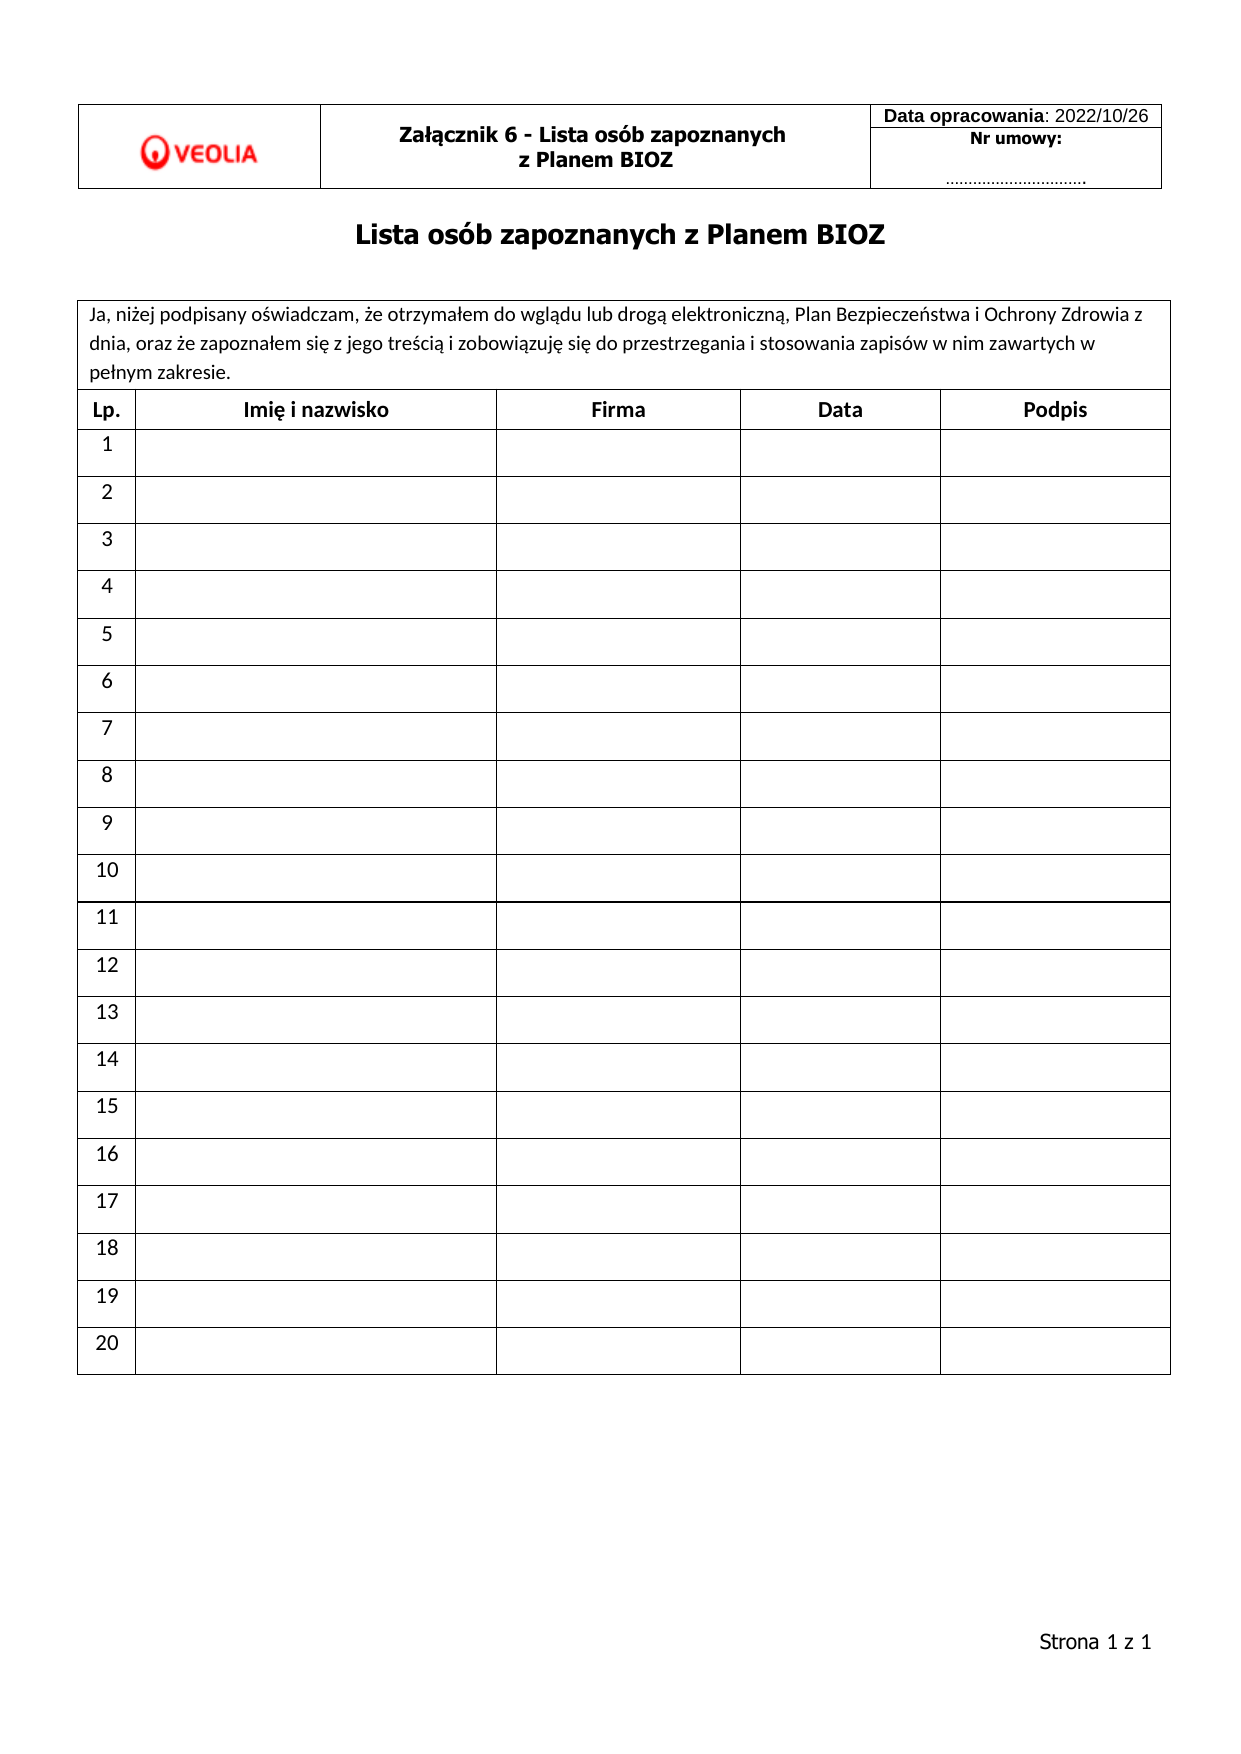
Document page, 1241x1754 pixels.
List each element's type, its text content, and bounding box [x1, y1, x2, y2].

table_cell 15 [78, 1092, 135, 1138]
table_cell [136, 571, 496, 618]
table_cell [136, 524, 496, 570]
table_cell [741, 1234, 940, 1280]
table_cell [741, 1139, 940, 1185]
table_cell [741, 524, 940, 570]
table_cell [941, 1328, 1170, 1374]
table_cell [497, 477, 740, 523]
table_cell [741, 1328, 940, 1374]
table_cell 3 [78, 524, 135, 570]
table_cell [941, 571, 1170, 618]
table_cell [741, 808, 940, 854]
table_cell 7 [78, 713, 135, 759]
table_cell 19 [78, 1281, 135, 1327]
table_cell [497, 666, 740, 712]
table_cell [741, 903, 940, 949]
table_cell [136, 1234, 496, 1280]
table_cell [136, 808, 496, 854]
table_cell 2 [78, 477, 135, 523]
table_cell [136, 761, 496, 807]
table_cell [497, 1092, 740, 1138]
table_cell [497, 1186, 740, 1232]
table_cell 10 [78, 855, 135, 901]
table_cell [497, 808, 740, 854]
table_cell 14 [78, 1044, 135, 1091]
table_cell Firma [497, 390, 740, 428]
table_cell [941, 524, 1170, 570]
table_cell [741, 761, 940, 807]
table_cell [941, 903, 1170, 949]
table_cell [741, 1092, 940, 1138]
table_cell [741, 997, 940, 1043]
table_cell [941, 713, 1170, 759]
table_cell [941, 1139, 1170, 1185]
picture [104, 127, 296, 188]
table_cell Lp. [78, 390, 135, 428]
table_cell [136, 1092, 496, 1138]
table_cell [741, 430, 940, 476]
table_cell [941, 619, 1170, 665]
table_cell [941, 950, 1170, 996]
table_cell 4 [78, 571, 135, 618]
table_cell Data [741, 390, 940, 428]
table_cell [741, 1044, 940, 1091]
table_cell [941, 1281, 1170, 1327]
table_cell [497, 1234, 740, 1280]
table_cell [741, 950, 940, 996]
table_cell [941, 477, 1170, 523]
table_cell 11 [78, 903, 135, 949]
table_cell [941, 430, 1170, 476]
table_cell [497, 950, 740, 996]
table_cell [136, 1186, 496, 1232]
table_cell [497, 524, 740, 570]
table_cell [941, 855, 1170, 901]
table_cell [497, 855, 740, 901]
table_cell 9 [78, 808, 135, 854]
table_cell [941, 1044, 1170, 1091]
table_cell [497, 761, 740, 807]
table_cell 1 [78, 430, 135, 476]
table_cell [497, 997, 740, 1043]
table_cell 12 [78, 950, 135, 996]
table_cell [497, 713, 740, 759]
table_cell [941, 808, 1170, 854]
table_cell 6 [78, 666, 135, 712]
table_cell [941, 997, 1170, 1043]
table_cell [497, 619, 740, 665]
table_cell [497, 1281, 740, 1327]
table_cell Podpis [941, 390, 1170, 428]
table_cell 5 [78, 619, 135, 665]
table_cell 13 [78, 997, 135, 1043]
table_cell [136, 666, 496, 712]
table_cell [741, 619, 940, 665]
table_cell [497, 1139, 740, 1185]
table_cell [941, 1186, 1170, 1232]
table_cell 16 [78, 1139, 135, 1185]
table_cell [136, 1044, 496, 1091]
table_cell [941, 1092, 1170, 1138]
table_cell [136, 713, 496, 759]
table_cell 8 [78, 761, 135, 807]
table_cell [741, 666, 940, 712]
table_cell [136, 1139, 496, 1185]
table_cell [136, 1328, 496, 1374]
table_cell Imię i nazwisko [136, 390, 496, 428]
table_cell [741, 713, 940, 759]
table_cell 20 [78, 1328, 135, 1374]
table_cell [136, 430, 496, 476]
table_cell [136, 619, 496, 665]
table_header Ja, niżej podpisany oświadczam, że otrzymałem do wglądu lub drogą elektroniczną, Plan Bezpieczeństwa i Ochrony Zdrowia z dnia, oraz że zapoznałem się z jego treścią i zobowiązuję się do przestrzegania i stosowania zapisów w nim zawartych w pełnym zakresie. [78, 301, 1170, 388]
table_cell [136, 477, 496, 523]
text Lista osób zapoznanych z Planem BIOZ [89, 217, 1152, 250]
table_cell [497, 1044, 740, 1091]
table_cell [741, 1281, 940, 1327]
table_cell 17 [78, 1186, 135, 1232]
table_cell [136, 950, 496, 996]
table_cell [741, 855, 940, 901]
table_cell [136, 997, 496, 1043]
table_cell [941, 761, 1170, 807]
table_cell [941, 1234, 1170, 1280]
table_cell [497, 903, 740, 949]
table_cell [497, 1328, 740, 1374]
table_cell [136, 1281, 496, 1327]
table_cell [497, 430, 740, 476]
table_cell [497, 571, 740, 618]
table_cell [136, 903, 496, 949]
table_cell [136, 855, 496, 901]
table_cell [941, 666, 1170, 712]
table_cell [741, 571, 940, 618]
table_cell [741, 1186, 940, 1232]
table_cell [741, 477, 940, 523]
table_cell 18 [78, 1234, 135, 1280]
